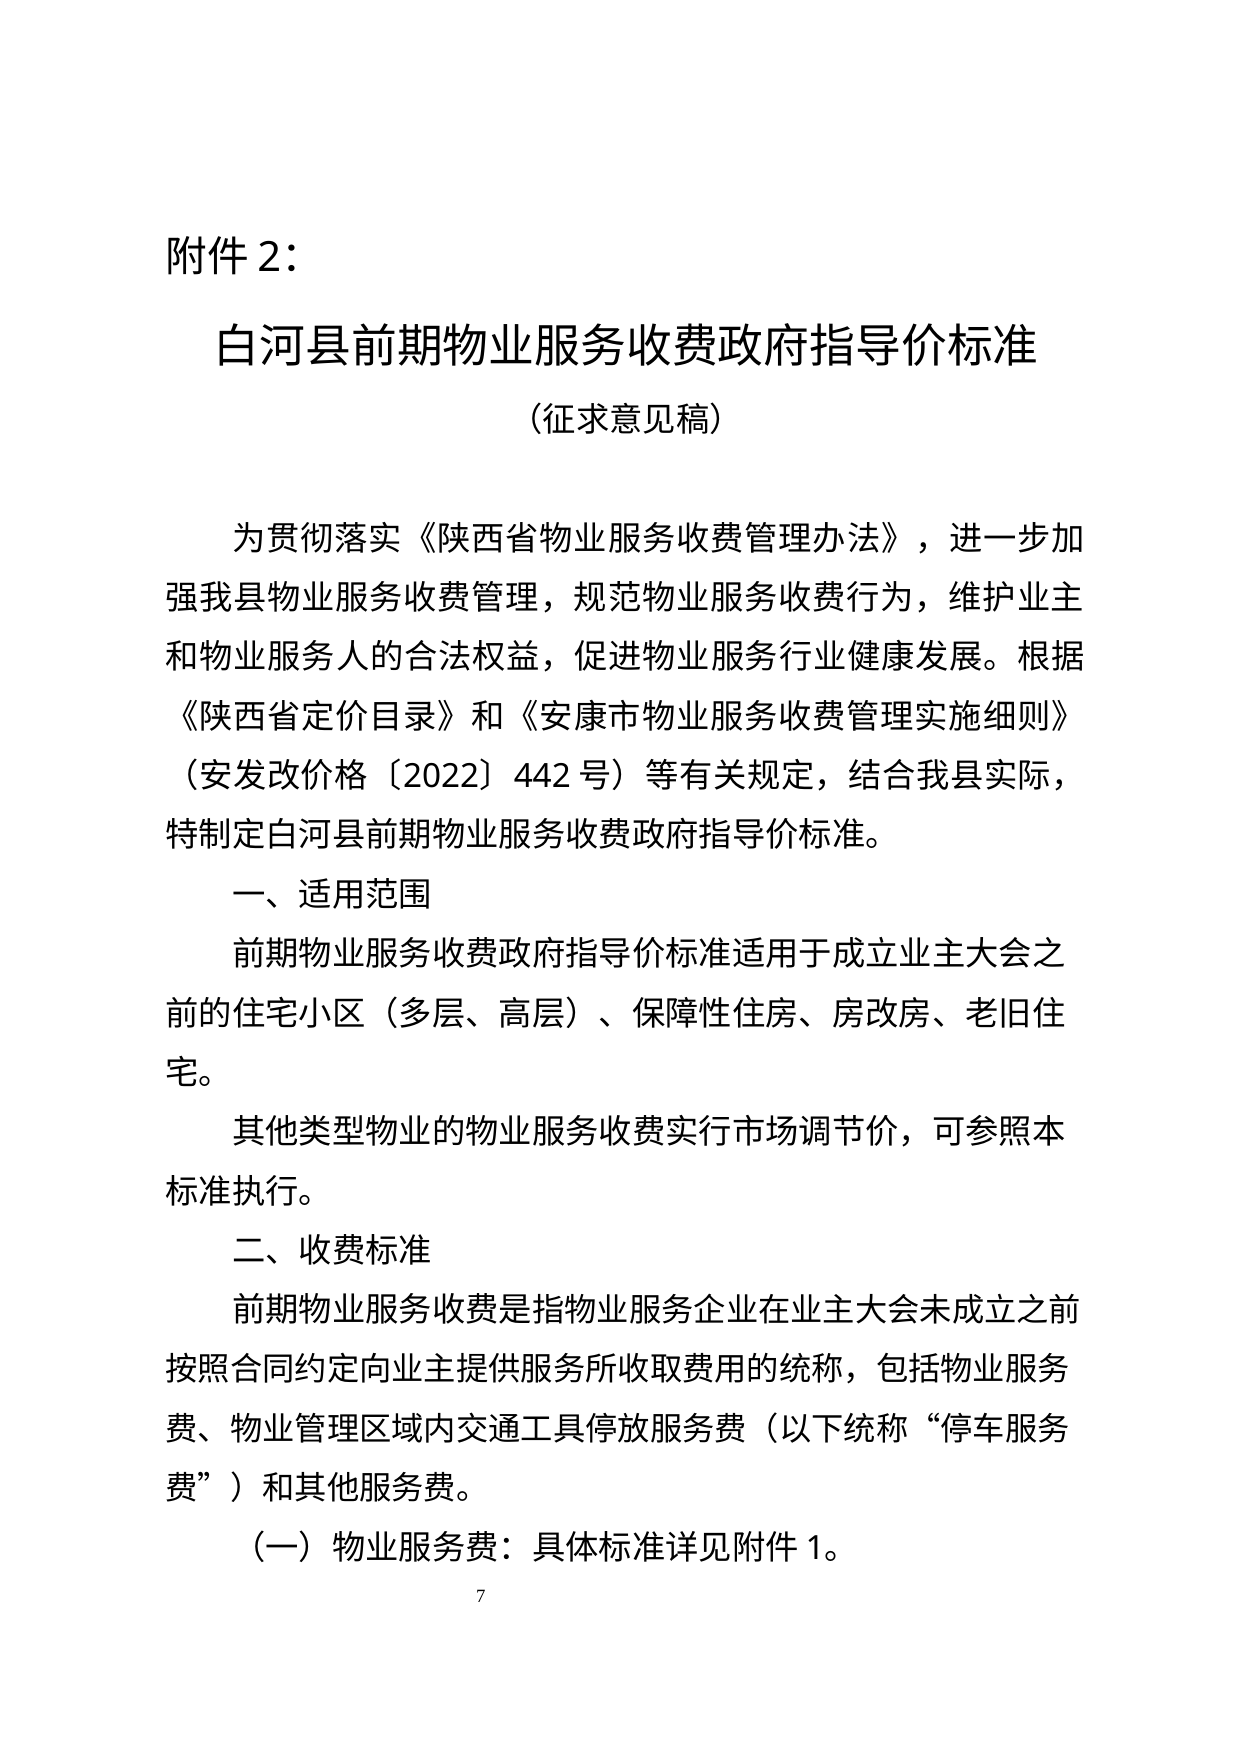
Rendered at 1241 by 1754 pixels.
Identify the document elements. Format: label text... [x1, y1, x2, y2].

text 前期物业服务收费政府指导价标准适用于成立业主大会之前的住宅小区（多层、高层）、保障性住房、房改房、老旧住宅。 [165, 921, 1087, 1099]
list 收费标准 [165, 1218, 1087, 1278]
text 前期物业服务收费是指物业服务企业在业主大会未成立之前按照合同约定向业主提供服务所收取费用的统称，包括物业服务费、物业管理区域内交通工具停放服务费（以下统称“停车服务费”）和其他服务费。 [165, 1278, 1087, 1515]
text （征求意见稿） [165, 387, 1087, 446]
text 其他类型物业的物业服务收费实行市场调节价，可参照本标准执行。 [165, 1099, 1087, 1218]
text 附件2： [165, 209, 1087, 298]
text 为贯彻落实《陕西省物业服务收费管理办法》，进一步加强我县物业服务收费管理，规范物业服务收费行为，维护业主和物业服务人的合法权益，促进物业服务行业健康发展。根据《陕西省定价目录》和《安康市物业服务收费管理实施细则》（安发改价格〔2022〕442号）等有关规定，结合我县实际，特制定白河县前期物业服务收费政府指导价标准。 [165, 506, 1087, 862]
list 适用范围 [165, 862, 1087, 921]
text （一）物业服务费：具体标准详见附件1。 [165, 1515, 1087, 1574]
text 白河县前期物业服务收费政府指导价标准 [165, 298, 1087, 387]
